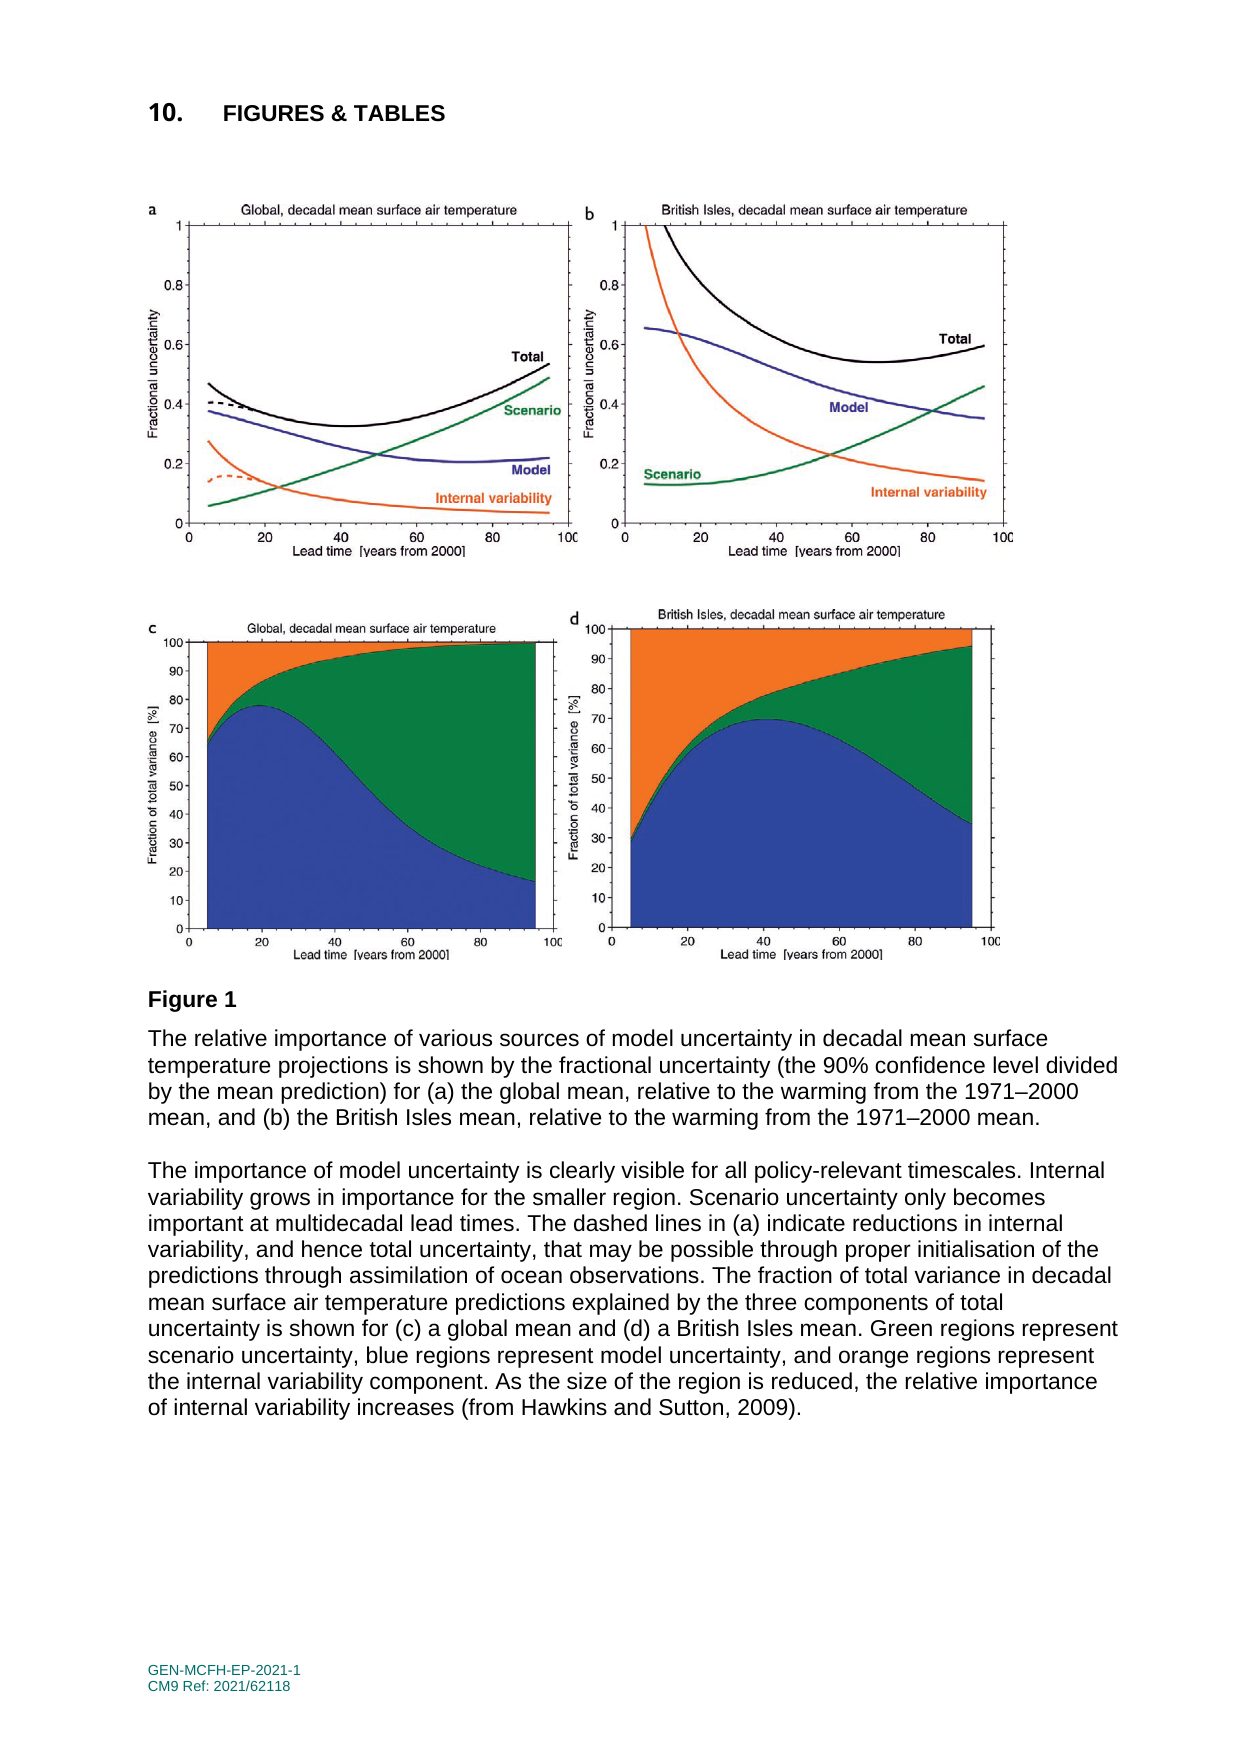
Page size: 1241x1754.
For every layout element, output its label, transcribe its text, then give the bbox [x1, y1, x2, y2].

text The importance of model uncertainty is clearly visible for all policy-relevant timescales. Internal variability grows in importance for the smaller region. Scenario uncertainty only becomes important at multidecadal lead times. The dashed lines in (a) indicate reductions in internal variability, and hence total uncertainty, that may be possible through proper initialisation of the predictions through assimilation of ocean observations. The fraction of total variance in decadal mean surface air temperature predictions explained by the three components of total uncertainty is shown for (c) a global mean and (d) a British Isles mean. Green regions represent scenario uncertainty, blue regions represent model uncertainty, and orange regions represent the internal variability component. As the size of the region is reduced, the relative importance of internal variability increases (from Hawkins and Sutton, 2009). [148, 1157, 1122, 1421]
text The relative importance of various sources of model uncertainty in decadal mean surface temperature projections is shown by the fractional uncertainty (the 90% confidence level divided by the mean prediction) for (a) the global mean, relative to the warming from the 1971–2000 mean, and (b) the British Isles mean, relative to the warming from the 1971–2000 mean. [148, 1025, 1122, 1131]
text Figure 1 [148, 986, 1122, 1012]
subtitle FIGURES & TABLES [148, 94, 1122, 128]
